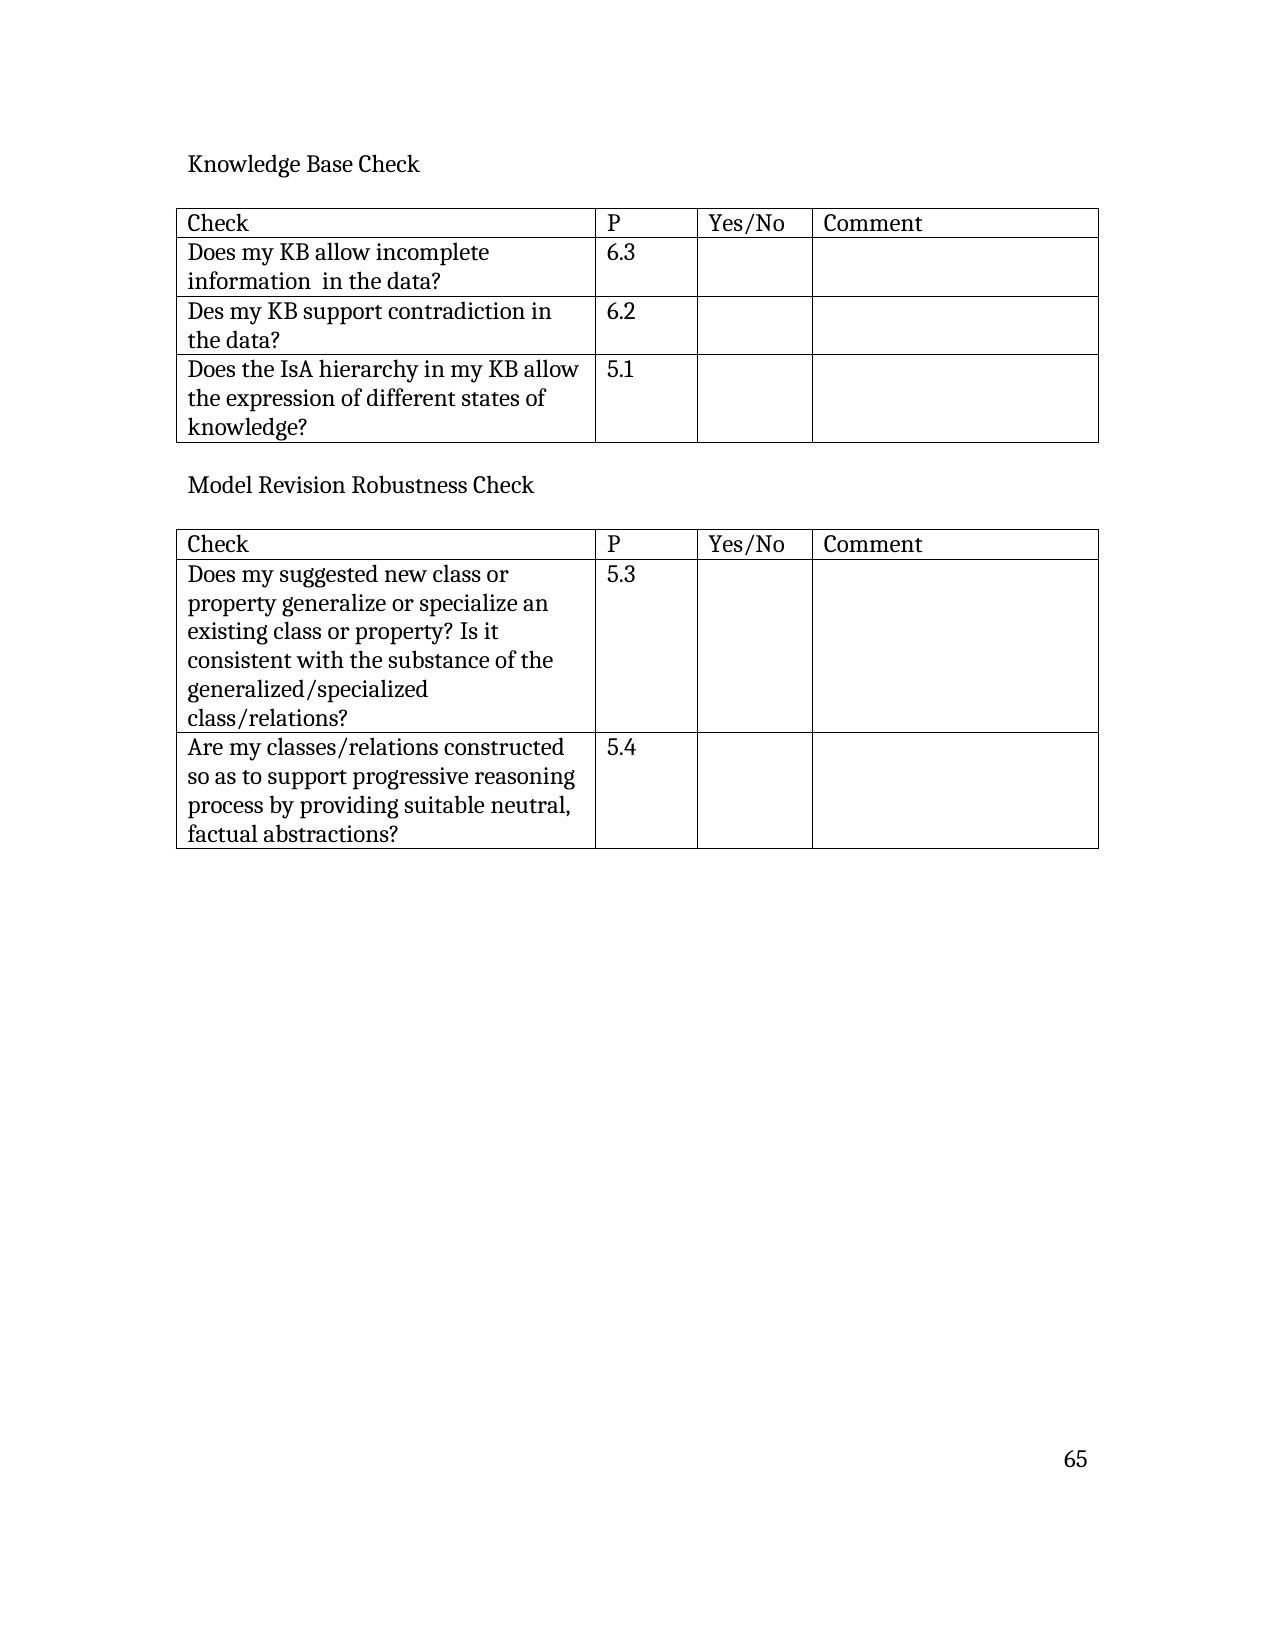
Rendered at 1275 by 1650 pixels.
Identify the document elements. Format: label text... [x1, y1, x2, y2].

table_cell 6.3 [596, 238, 697, 296]
text Model Revision Robustness Check [187, 471, 1087, 500]
table_cell [698, 238, 812, 296]
table_cell Does my suggested new class or property generalize or specialize an existing class or property? Is it consistent with the substance of the generalized/specialized class/relations? [177, 560, 595, 732]
table_header Check [177, 530, 595, 559]
table_cell Does my KB allow incomplete information in the data? [177, 238, 595, 296]
table_cell 5.4 [596, 733, 697, 848]
table_header Check [177, 209, 595, 237]
table_header Yes/No [698, 209, 812, 237]
table_cell [698, 560, 812, 732]
table_cell Des my KB support contradiction in the data? [177, 297, 595, 354]
table_cell [813, 297, 1098, 354]
table_cell [813, 733, 1098, 848]
table_cell 5.1 [596, 355, 697, 442]
table_cell Are my classes/relations constructed so as to support progressive reasoning process by providing suitable neutral, factual abstractions? [177, 733, 595, 848]
table_cell [813, 238, 1098, 296]
table_cell 5.3 [596, 560, 697, 732]
table_header Comment [813, 209, 1098, 237]
text Knowledge Base Check [187, 150, 1087, 179]
table_cell [813, 355, 1098, 442]
table_cell [698, 355, 812, 442]
table_cell [813, 560, 1098, 732]
table_cell [698, 297, 812, 354]
table_header Comment [813, 530, 1098, 559]
table_cell 6.2 [596, 297, 697, 354]
table_header Yes/No [698, 530, 812, 559]
table_cell [698, 733, 812, 848]
table_header P [596, 209, 697, 237]
table_header P [596, 530, 697, 559]
table_cell Does the IsA hierarchy in my KB allow the expression of different states of knowledge? [177, 355, 595, 442]
